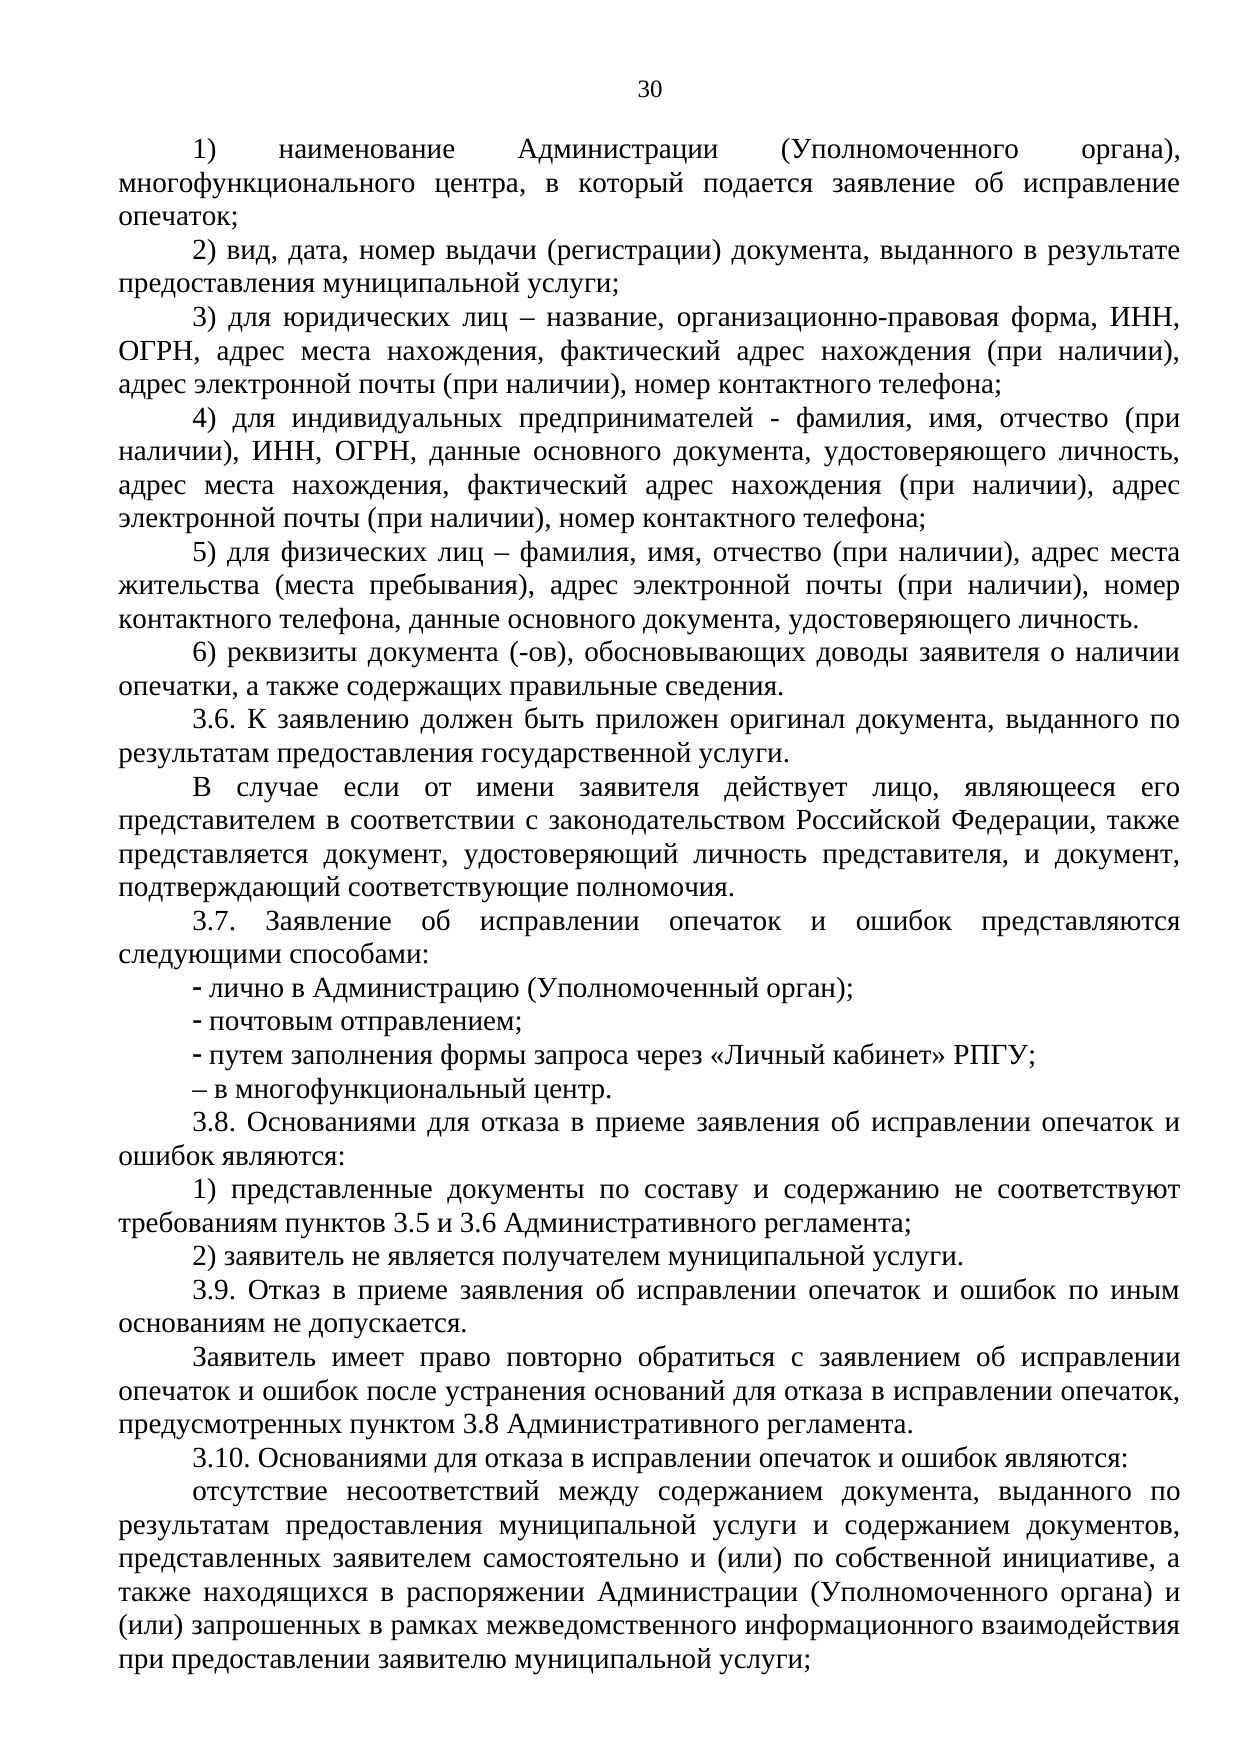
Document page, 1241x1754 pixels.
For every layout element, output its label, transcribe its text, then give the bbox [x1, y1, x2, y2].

text 3.7. Заявление об исправлении опечаток и ошибок представляются следующими способами: [118, 903, 1181, 970]
text 2) вид, дата, номер выдачи (регистрации) документа, выданного в результате предоставления муниципальной услуги; [118, 232, 1181, 299]
text 5) для физических лиц – фамилия, имя, отчество (при наличии), адрес места жительства (места пребывания), адрес электронной почты (при наличии), номер контактного телефона, данные основного документа, удостоверяющего личность. [118, 534, 1181, 634]
text 3.8. Основаниями для отказа в приеме заявления об исправлении опечаток и ошибок являются: [118, 1104, 1181, 1171]
text 6) реквизиты документа (-ов), обосновывающих доводы заявителя о наличии опечатки, а также содержащих правильные сведения. [118, 634, 1181, 702]
text путем заполнения формы запроса через «Личный кабинет» РПГУ; [118, 1037, 1181, 1071]
text В случае если от имени заявителя действует лицо, являющееся его представителем в соответствии с законодательством Российской Федерации, также представляется документ, удостоверяющий личность представителя, и документ, подтверждающий соответствующие полномочия. [118, 769, 1181, 903]
text 1) наименование Администрации (Уполномоченного органа), многофункционального центра, в который подается заявление об исправление опечаток; [118, 131, 1181, 232]
text 3) для юридических лиц – название, организационно-правовая форма, ИНН, ОГРН, адрес места нахождения, фактический адрес нахождения (при наличии), адрес электронной почты (при наличии), номер контактного телефона; [118, 299, 1181, 400]
text лично в Администрацию (Уполномоченный орган); [118, 970, 1181, 1003]
text 4) для индивидуальных предпринимателей - фамилия, имя, отчество (при наличии), ИНН, ОГРН, данные основного документа, удостоверяющего личность, адрес места нахождения, фактический адрес нахождения (при наличии), адрес электронной почты (при наличии), номер контактного телефона; [118, 400, 1181, 534]
text 1) представленные документы по составу и содержанию не соответствуют требованиям пунктов 3.5 и 3.6 Административного регламента; [118, 1171, 1181, 1238]
text 3.9. Отказ в приеме заявления об исправлении опечаток и ошибок по иным основаниям не допускается. [118, 1272, 1181, 1339]
text Заявитель имеет право повторно обратиться с заявлением об исправлении опечаток и ошибок после устранения оснований для отказа в исправлении опечаток, предусмотренных пунктом 3.8 Административного регламента. [118, 1339, 1181, 1440]
text – в многофункциональный центр. [118, 1071, 1181, 1104]
text 3.10. Основаниями для отказа в исправлении опечаток и ошибок являются: [118, 1440, 1181, 1473]
text 3.6. К заявлению должен быть приложен оригинал документа, выданного по результатам предоставления государственной услуги. [118, 702, 1181, 769]
text 2) заявитель не является получателем муниципальной услуги. [118, 1238, 1181, 1272]
text отсутствие несоответствий между содержанием документа, выданного по результатам предоставления муниципальной услуги и содержанием документов, представленных заявителем самостоятельно и (или) по собственной инициативе, а также находящихся в распоряжении Администрации (Уполномоченного органа) и (или) запрошенных в рамках межведомственного информационного взаимодействия при предоставлении заявителю муниципальной услуги; [118, 1473, 1181, 1674]
text почтовым отправлением; [118, 1003, 1181, 1037]
